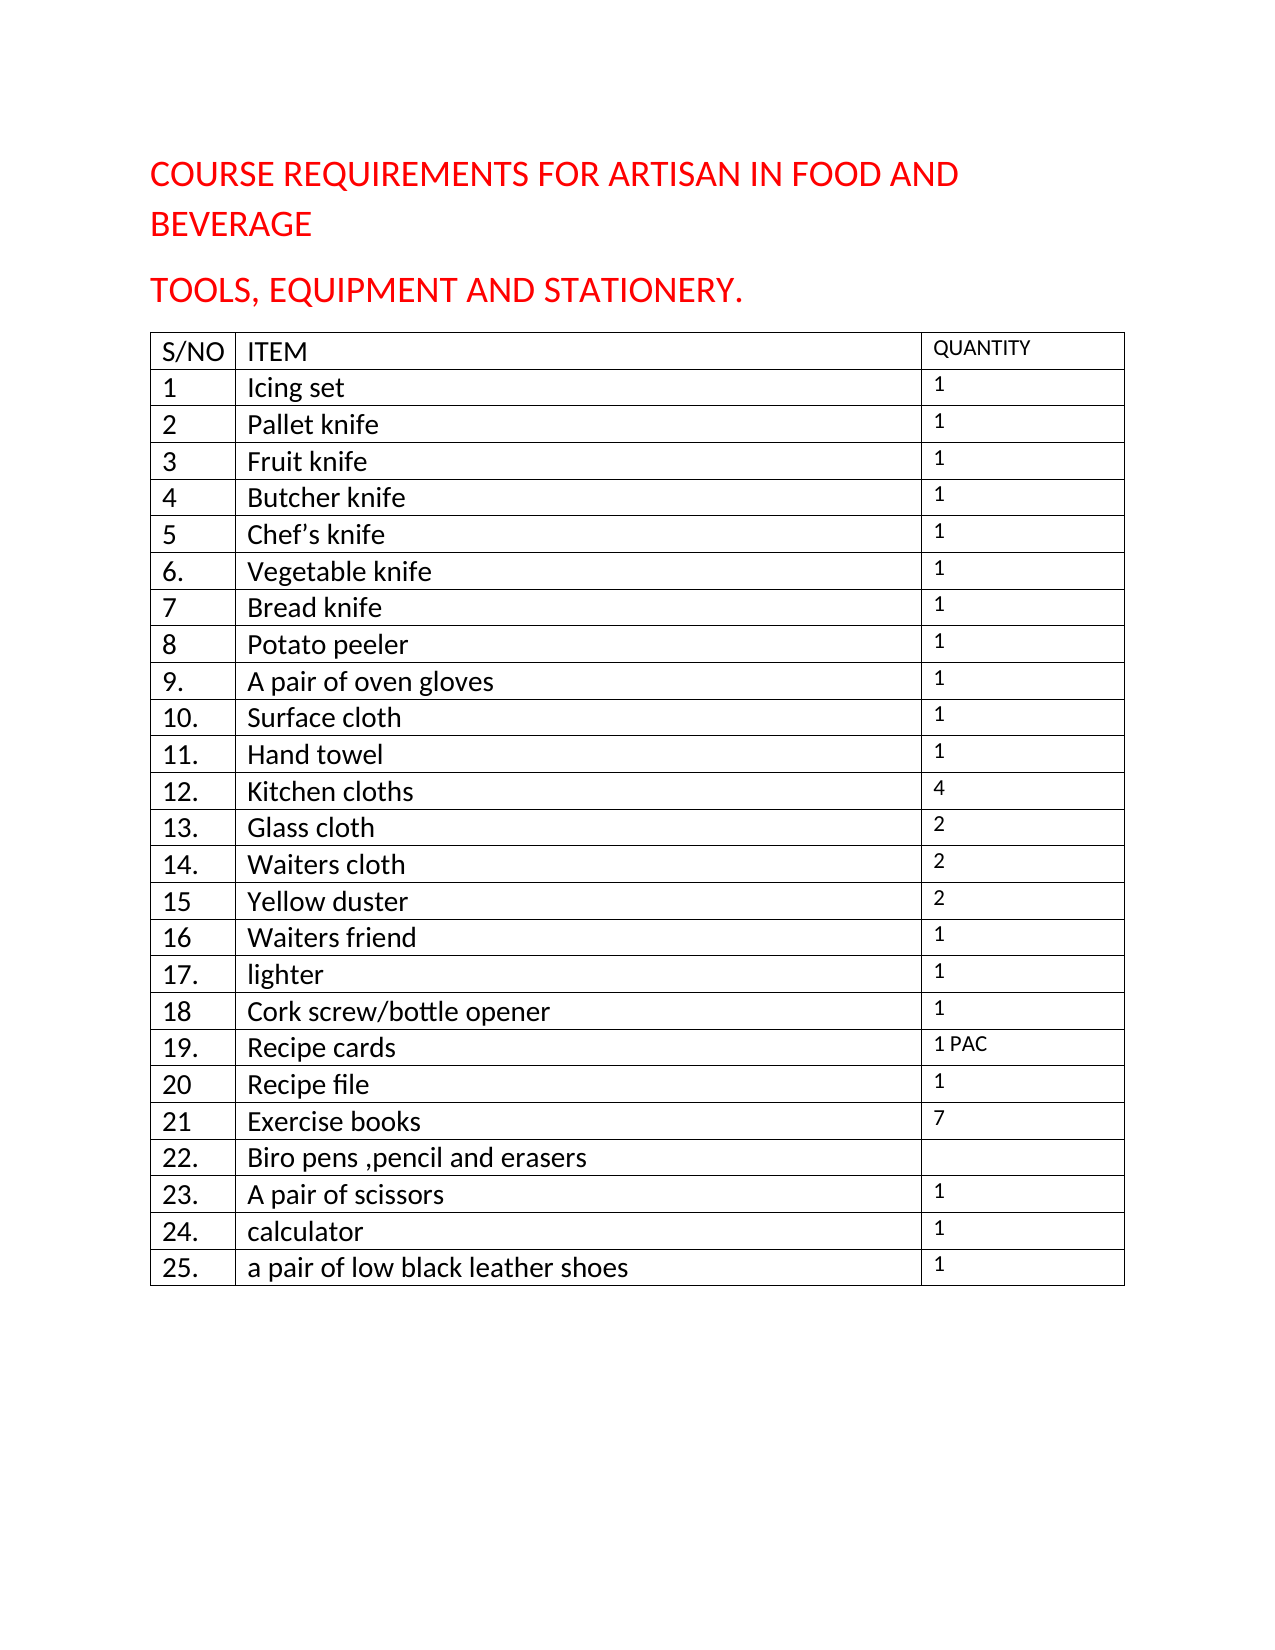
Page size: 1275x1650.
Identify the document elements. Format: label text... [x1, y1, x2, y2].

table_cell 1 [922, 736, 1124, 772]
table_cell Yellow duster [236, 883, 921, 918]
table_cell Fruit knife [236, 443, 921, 478]
table_cell 4 [151, 480, 235, 515]
table_cell 1 [922, 626, 1124, 662]
text TOOLS, EQUIPMENT AND STATIONERY. [150, 266, 1125, 311]
table_cell Hand towel [236, 736, 921, 772]
table_cell A pair of scissors [236, 1176, 921, 1212]
table_cell 13. [151, 810, 235, 845]
table_cell Waiters cloth [236, 846, 921, 882]
table_cell Waiters friend [236, 920, 921, 955]
table_cell Potato peeler [236, 626, 921, 662]
table_cell Exercise books [236, 1103, 921, 1138]
table_cell 2 [151, 406, 235, 442]
table_cell 5 [151, 516, 235, 552]
table_cell Pallet knife [236, 406, 921, 442]
table_cell 1 [151, 370, 235, 405]
table_cell 17. [151, 956, 235, 992]
table_cell Kitchen cloths [236, 773, 921, 808]
table_cell 3 [151, 443, 235, 478]
table_cell lighter [236, 956, 921, 992]
table_cell 1 [922, 956, 1124, 992]
table_cell 10. [151, 700, 235, 735]
table_cell 1 [922, 480, 1124, 515]
table_cell Biro pens ,pencil and erasers [236, 1140, 921, 1175]
table_cell Cork screw/bottle opener [236, 993, 921, 1028]
table_cell 21 [151, 1103, 235, 1138]
table_cell 23. [151, 1176, 235, 1212]
table_cell 7 [922, 1103, 1124, 1138]
table_cell Vegetable knife [236, 553, 921, 588]
table_cell 18 [151, 993, 235, 1028]
text COURSE REQUIREMENTS FOR ARTISAN IN FOOD AND BEVERAGE [150, 150, 1125, 245]
table_cell [922, 1140, 1124, 1175]
table_cell 1 [922, 1250, 1124, 1285]
table_cell 2 [922, 810, 1124, 845]
table_cell 25. [151, 1250, 235, 1285]
table_cell 20 [151, 1066, 235, 1102]
table_cell 4 [922, 773, 1124, 808]
table_header QUANTITY [922, 333, 1124, 368]
table_cell 22. [151, 1140, 235, 1175]
table_cell 7 [151, 590, 235, 625]
table_cell Recipe file [236, 1066, 921, 1102]
table_cell Surface cloth [236, 700, 921, 735]
table_cell 15 [151, 883, 235, 918]
table_cell 1 [922, 553, 1124, 588]
table_cell 6. [151, 553, 235, 588]
table_cell 1 PAC [922, 1030, 1124, 1065]
table_cell 1 [922, 590, 1124, 625]
table_cell 1 [922, 1176, 1124, 1212]
table_cell Bread knife [236, 590, 921, 625]
table_cell 1 [922, 1066, 1124, 1102]
table_cell calculator [236, 1213, 921, 1248]
table_cell Glass cloth [236, 810, 921, 845]
table_cell 1 [922, 663, 1124, 698]
table_cell 1 [922, 516, 1124, 552]
table_cell 1 [922, 700, 1124, 735]
table_cell 11. [151, 736, 235, 772]
table_cell 2 [922, 846, 1124, 882]
table_cell A pair of oven gloves [236, 663, 921, 698]
table_cell 1 [922, 920, 1124, 955]
table_cell 1 [922, 443, 1124, 478]
table_cell 1 [922, 370, 1124, 405]
table_cell 9. [151, 663, 235, 698]
table_cell 16 [151, 920, 235, 955]
table_cell 8 [151, 626, 235, 662]
table_cell Recipe cards [236, 1030, 921, 1065]
table_cell Butcher knife [236, 480, 921, 515]
table_cell 24. [151, 1213, 235, 1248]
table_cell Chef’s knife [236, 516, 921, 552]
table_cell Icing set [236, 370, 921, 405]
table_cell 1 [922, 1213, 1124, 1248]
table_cell 12. [151, 773, 235, 808]
table_cell 14. [151, 846, 235, 882]
table_cell 1 [922, 993, 1124, 1028]
table_cell a pair of low black leather shoes [236, 1250, 921, 1285]
table_cell 2 [922, 883, 1124, 918]
table_cell 1 [922, 406, 1124, 442]
table_header ITEM [236, 333, 921, 368]
table_cell 19. [151, 1030, 235, 1065]
table_header S/NO [151, 333, 235, 368]
